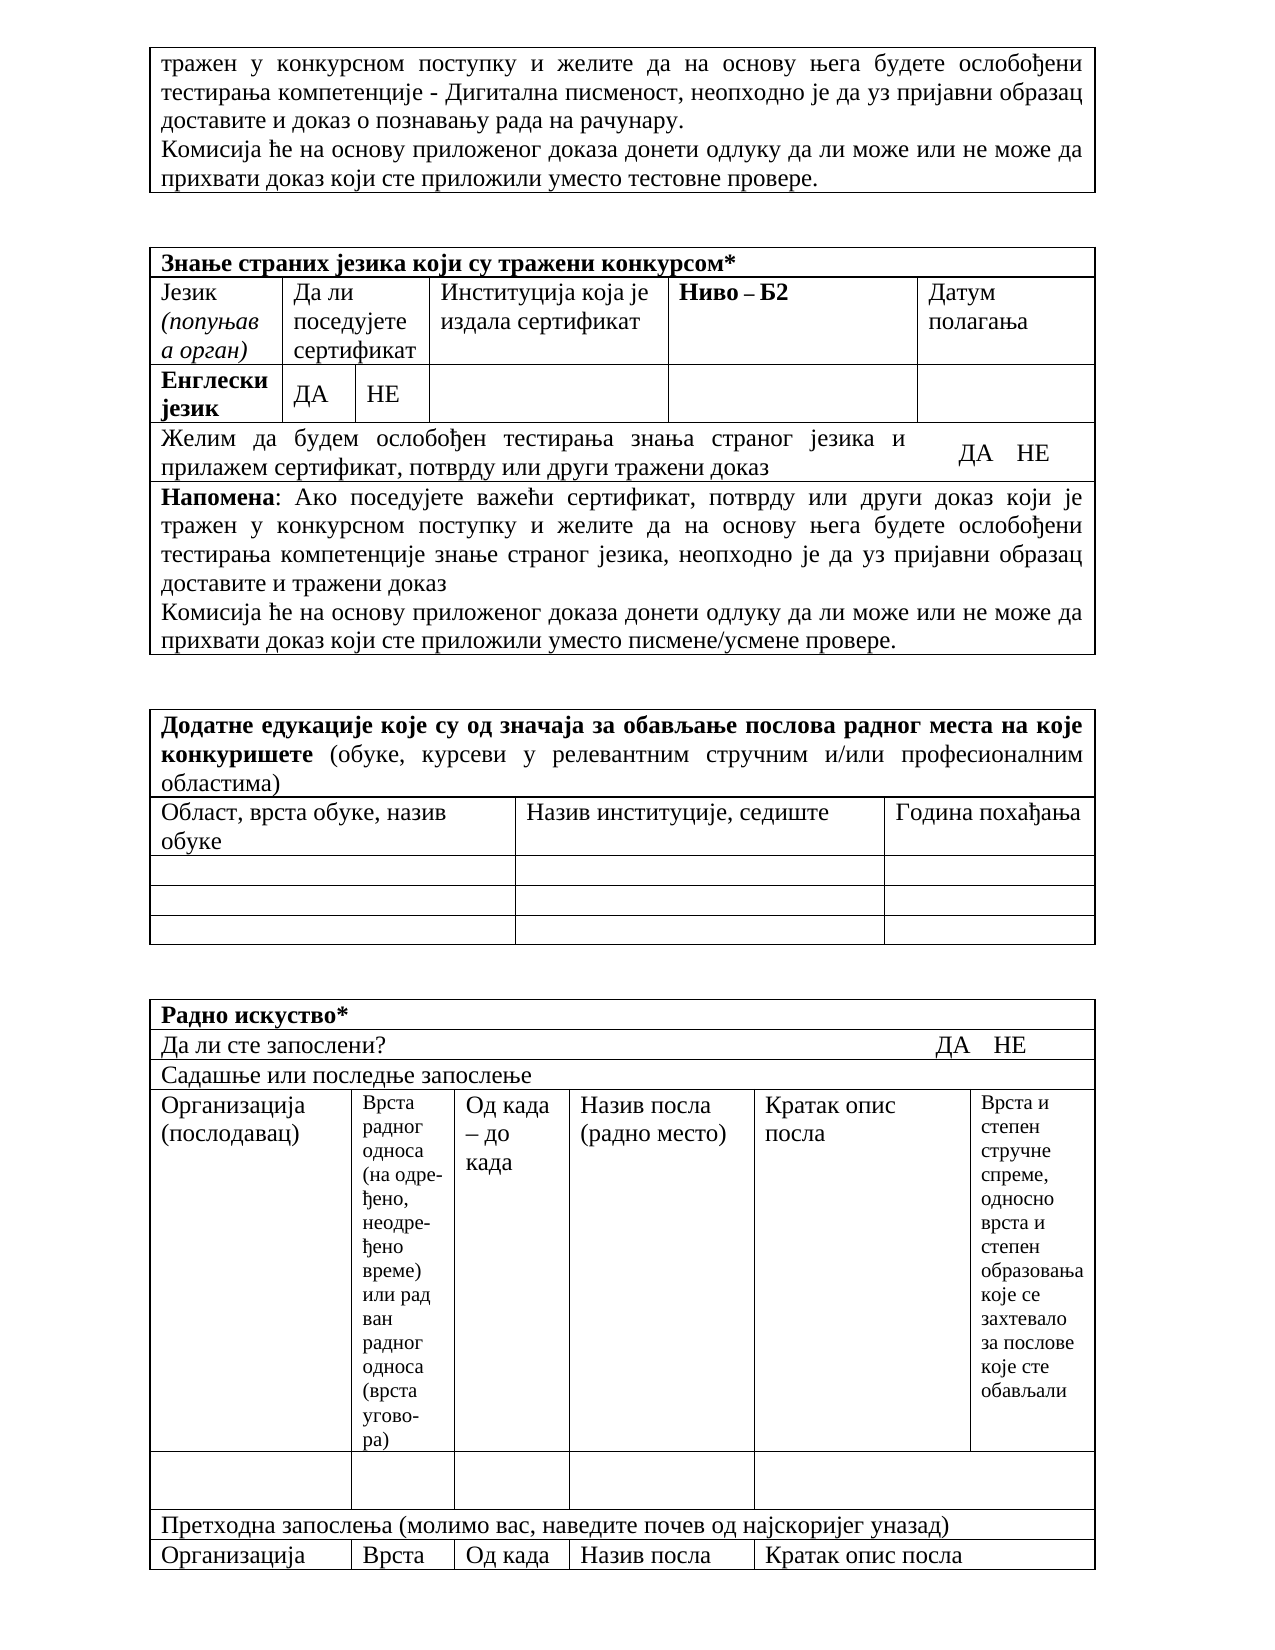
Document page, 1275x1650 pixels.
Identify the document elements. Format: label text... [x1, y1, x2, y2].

table_cell Назив посла (радно место) [570, 1090, 754, 1451]
table_cell [516, 886, 884, 914]
table_cell Година похађања [885, 798, 1094, 855]
table_cell Од када – до када [455, 1090, 569, 1451]
table_cell [151, 916, 515, 944]
table_cell Енглески језик [151, 365, 282, 422]
table_cell Напомена: Ако поседујете важећи сертификат, потврду или други доказ који је тражен у конкурсном поступку и желите да на основу њега будете ослобођени тестирања компетенције знање страног језика, неопходно је да уз пријавни образац доставите и тражени доказ Комисија ће на основу приложеног доказа донети одлуку да ли може или не може да прихвати доказ који сте приложили уместо писмене/усмене провере. [151, 482, 1094, 654]
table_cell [570, 1540, 754, 1569]
table_cell ДА [893, 1030, 982, 1059]
table_cell [918, 365, 1094, 422]
table_header Радно искуство* [151, 1000, 1094, 1029]
table_cell ДА [283, 365, 355, 422]
table_cell ДА [918, 423, 1004, 481]
table_cell Институција која је издала сертификат [430, 278, 668, 364]
table_cell [516, 916, 884, 944]
table_cell Кратак опис посла [755, 1090, 970, 1451]
table_cell [885, 886, 1094, 914]
table_header Знање страних језика који су тражени конкурсом* [151, 248, 1094, 276]
table_cell [352, 1452, 454, 1509]
table_cell Да ли сте запослени? [151, 1030, 893, 1059]
table_cell Датум полагања [918, 278, 1094, 364]
table_cell [885, 856, 1094, 885]
table_cell НЕ [356, 365, 429, 422]
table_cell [151, 48, 1094, 192]
table_cell Организација (послодавац) [151, 1090, 351, 1451]
table_cell [430, 365, 668, 422]
table_cell Језик (попуњава орган) [151, 278, 282, 364]
table_cell НЕ [982, 1030, 1094, 1059]
table_cell Организација [151, 1540, 351, 1569]
table_cell Желим да будем ослобођен тестирања знања страног језика и прилажем сертификат, потврду или други тражени доказ [151, 423, 917, 481]
table_cell Да ли поседујете сертификат [283, 278, 429, 364]
table_cell [669, 365, 917, 422]
table_cell Од када – до када [455, 1540, 569, 1569]
table_cell [570, 1452, 754, 1509]
table_cell [755, 1452, 1094, 1509]
table_header Додатне едукације које су од значаја за обављање послова радног места на које конкуришете (обуке, курсеви у релевантним стручним и/или професионалним областима) [151, 710, 1094, 796]
table_cell НЕ [1005, 423, 1094, 481]
table_cell Врста радног односа (на одре-ђено, неодре-ђено време) или рад ван радног односа (врста угово-ра) [352, 1090, 454, 1451]
table_cell [885, 916, 1094, 944]
table_cell Област, врста обуке, назив обуке [151, 798, 515, 855]
table_cell [151, 1452, 351, 1509]
table_cell Кратак опис посла [755, 1540, 1094, 1569]
table_cell Садашње или последње запослење [151, 1060, 1094, 1089]
table_cell Ниво – Б2 [669, 278, 917, 364]
table_cell [151, 886, 515, 914]
table_cell [455, 1452, 569, 1509]
table_cell Врста и степен стручне спреме, односно врста и степен образовања које се захтевало за послове које сте обављали [971, 1090, 1094, 1451]
table_cell [151, 856, 515, 885]
table_cell Претходна запослења (молимо вас, наведите почев од најскоријег уназад) [151, 1510, 1094, 1539]
table_cell Врста радног односа [352, 1540, 454, 1569]
table_cell Назив институције, седиште [516, 798, 884, 855]
table_cell [516, 856, 884, 885]
